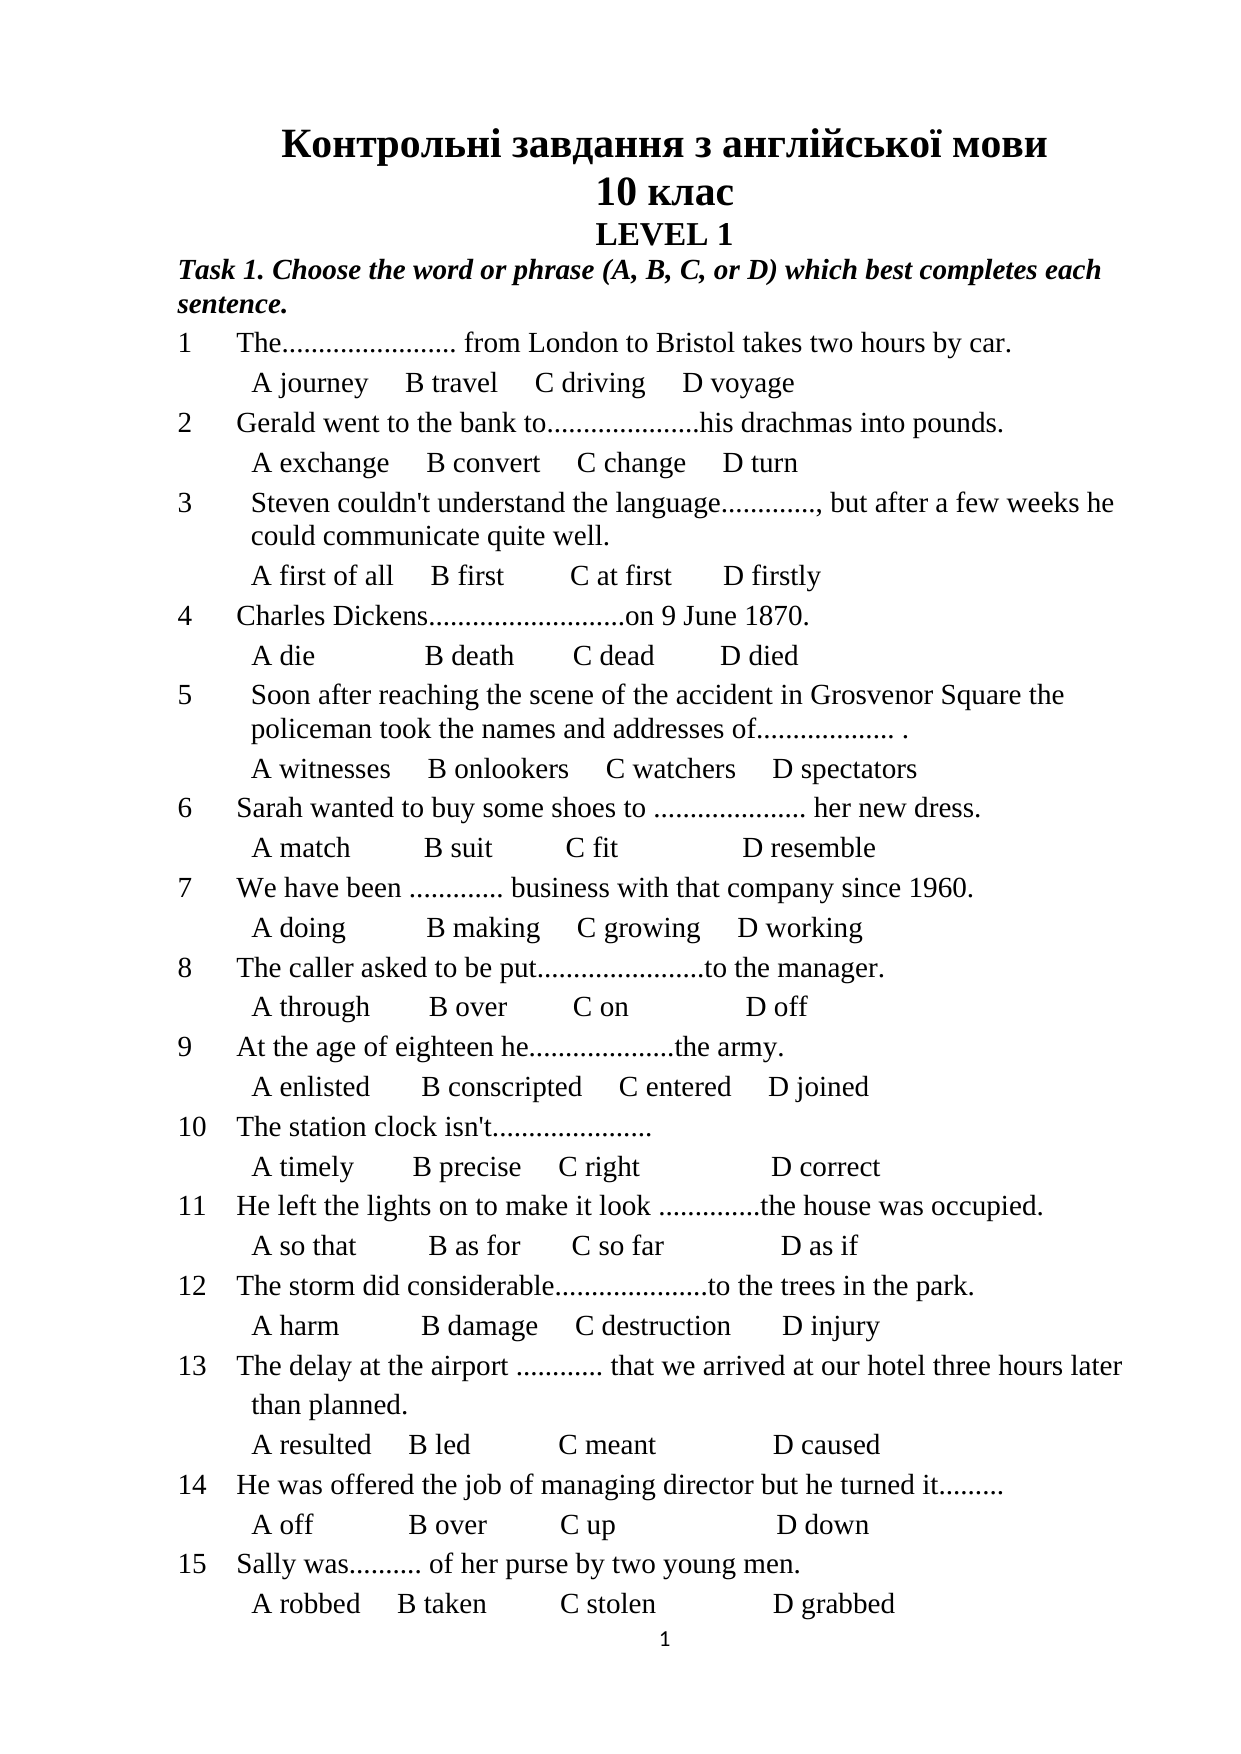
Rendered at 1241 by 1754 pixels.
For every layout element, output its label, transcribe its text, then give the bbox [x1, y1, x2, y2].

text Контрольні завдання з англійської мови [177, 118, 1152, 166]
text 2 Gerald went to the bank to.....................his drachmas into pounds. [177, 405, 1152, 439]
text A timely В precise С right D correct [177, 1149, 1152, 1182]
text A harm В damage С destruction D injury [177, 1308, 1152, 1341]
text 4 Charles Dickens...........................on 9 June 1870. [177, 598, 1152, 631]
text 8 The caller asked to be put.......................to the manager. [177, 950, 1152, 983]
text A off В over С up D down [177, 1507, 1152, 1540]
text A robbed В taken С stolen D grabbed [177, 1586, 1152, 1620]
text A doing В making С growing D working [177, 910, 1152, 943]
text 10 клас [177, 166, 1152, 214]
text than planned. [177, 1387, 1152, 1421]
text A witnesses В onlookers С watchers D spectators [177, 751, 1152, 784]
text 11 He left the lights on to make it look ..............the house was occupied. [177, 1188, 1152, 1222]
text A resulted В led С meant D caused [177, 1427, 1152, 1461]
text 10 The station clock isn't...................... [177, 1109, 1152, 1142]
text A enlisted В conscripted С entered D joined [177, 1069, 1152, 1103]
text LEVEL 1 [177, 214, 1152, 252]
text 15 Sally was.......... of her purse by two young men. [177, 1547, 1152, 1580]
text 1 The........................ from London to Bristol takes two hours by car. [177, 326, 1152, 359]
text Task 1. Choose the word or phrase (А, В, C, or D) which best completes each sentence. [177, 252, 1152, 319]
text 13 Thе delay at the airport ............ that we arrived at our hotel three hours later [177, 1348, 1152, 1381]
text A match В suit С fit D resemble [177, 830, 1152, 864]
text 6 Sarah wanted to buy some shoes to ..................... her new dress. [177, 791, 1152, 824]
text 9 At the age of eighteen he....................the army. [177, 1029, 1152, 1063]
text A so that В as for С so far D as if [177, 1228, 1152, 1262]
text 14 He was offered the job of managing director but he turned it......... [177, 1467, 1152, 1501]
text 3 Steven couldn't understand the language............., but after a few weeks he could communicate quite well. [177, 485, 1152, 552]
text A journey В travel С driving D voyage [177, 365, 1152, 399]
text A first of all В first С at first D firstly [177, 558, 1152, 592]
text 5 Soon after reaching the scene of the accident in Grosvenor Square the policeman took the names and addresses of................... . [177, 677, 1152, 744]
text A die В death С dead D died [177, 638, 1152, 671]
text 12 The storm did considerable.....................to the trees in the park. [177, 1268, 1152, 1302]
text A through В over С on D off [177, 989, 1152, 1023]
text A exchange В convert С change D turn [177, 445, 1152, 478]
text 7 We have been ............. business with that company since 1960. [177, 870, 1152, 904]
